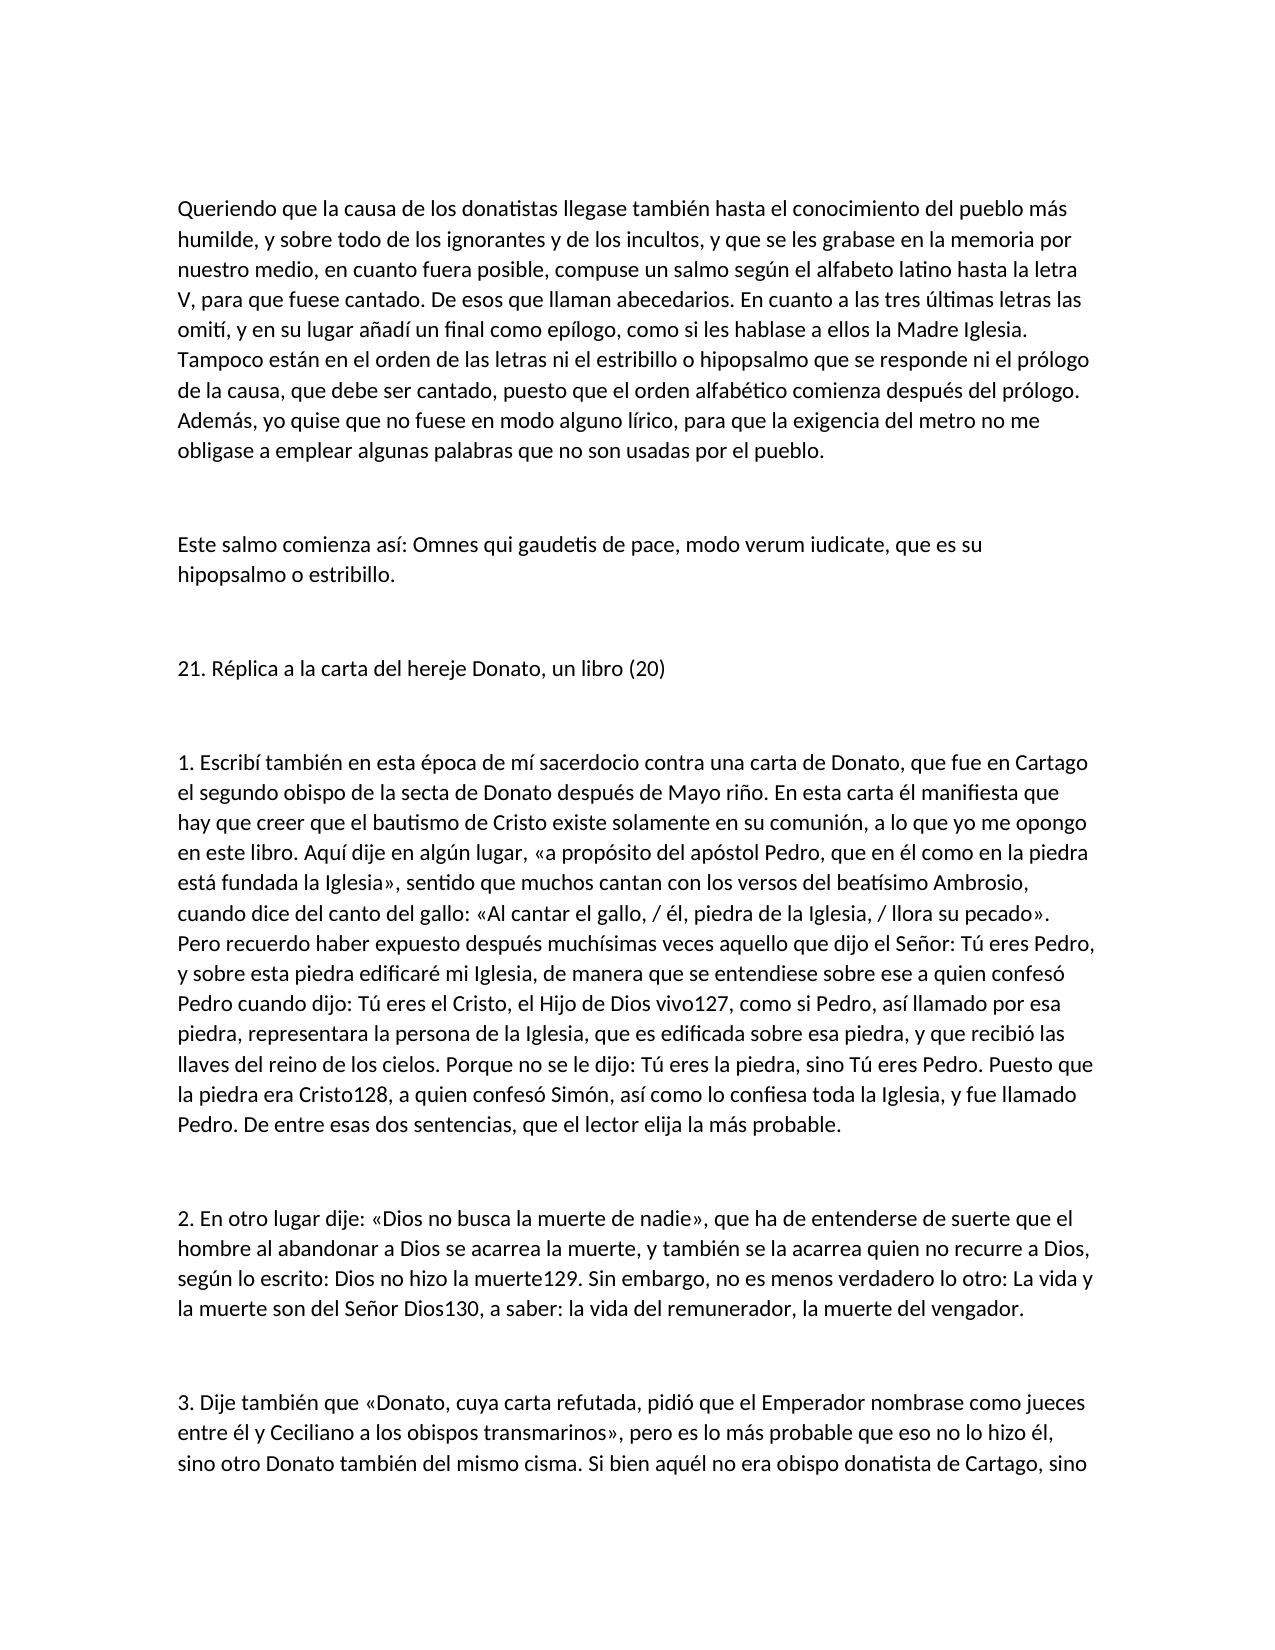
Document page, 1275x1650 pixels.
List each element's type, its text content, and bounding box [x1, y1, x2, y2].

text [177, 1388, 1098, 1477]
text 2. En otro lugar dije: «Dios no busca la muerte de nadie», que ha de entenderse de suerte que el hombre al abandonar a Dios se acarrea la muerte, y también se la acarrea quien no recurre a Dios, según lo escrito: Dios no hizo la muerte129. Sin embargo, no es menos verdadero lo otro: La vida y la muerte son del Señor Dios130, a saber: la vida del remunerador, la muerte del vengador. [177, 1204, 1098, 1322]
text Este salmo comienza así: Omnes qui gaudetis de pace, modo verum iudicate, que es su hipopsalmo o estribillo. [177, 530, 1098, 588]
text 21. Réplica a la carta del hereje Donato, un libro (20) [177, 654, 1098, 682]
text 1. Escribí también en esta época de mí sacerdocio contra una carta de Donato, que fue en Cartago el segundo obispo de la secta de Donato después de Mayo riño. En esta carta él manifiesta que hay que creer que el bautismo de Cristo existe solamente en su comunión, a lo que yo me opongo en este libro. Aquí dije en algún lugar, «a propósito del apóstol Pedro, que en él como en la piedra está fundada la Iglesia», sentido que muchos cantan con los versos del beatísimo Ambrosio, cuando dice del canto del gallo: «Al cantar el gallo, / él, piedra de la Iglesia, / llora su pecado». Pero recuerdo haber expuesto después muchísimas veces aquello que dijo el Señor: Tú eres Pedro, y sobre esta piedra edificaré mi Iglesia, de manera que se entendiese sobre ese a quien confesó Pedro cuando dijo: Tú eres el Cristo, el Hijo de Dios vivo127, como si Pedro, así llamado por esa piedra, representara la persona de la Iglesia, que es edificada sobre esa piedra, y que recibió las llaves del reino de los cielos. Porque no se le dijo: Tú eres la piedra, sino Tú eres Pedro. Puesto que la piedra era Cristo128, a quien confesó Simón, así como lo confiesa toda la Iglesia, y fue llamado Pedro. De entre esas dos sentencias, que el lector elija la más probable. [177, 748, 1098, 1138]
text Queriendo que la causa de los donatistas llegase también hasta el conocimiento del pueblo más humilde, y sobre todo de los ignorantes y de los incultos, y que se les grabase en la memoria por nuestro medio, en cuanto fuera posible, compuse un salmo según el alfabeto latino hasta la letra V, para que fuese cantado. De esos que llaman abecedarios. En cuanto a las tres últimas letras las omití, y en su lugar añadí un final como epílogo, como si les hablase a ellos la Madre Iglesia. Tampoco están en el orden de las letras ni el estribillo o hipopsalmo que se responde ni el prólogo de la causa, que debe ser cantado, puesto que el orden alfabético comienza después del prólogo. Además, yo quise que no fuese en modo alguno lírico, para que la exigencia del metro no me obligase a emplear algunas palabras que no son usadas por el pueblo. [177, 194, 1098, 464]
